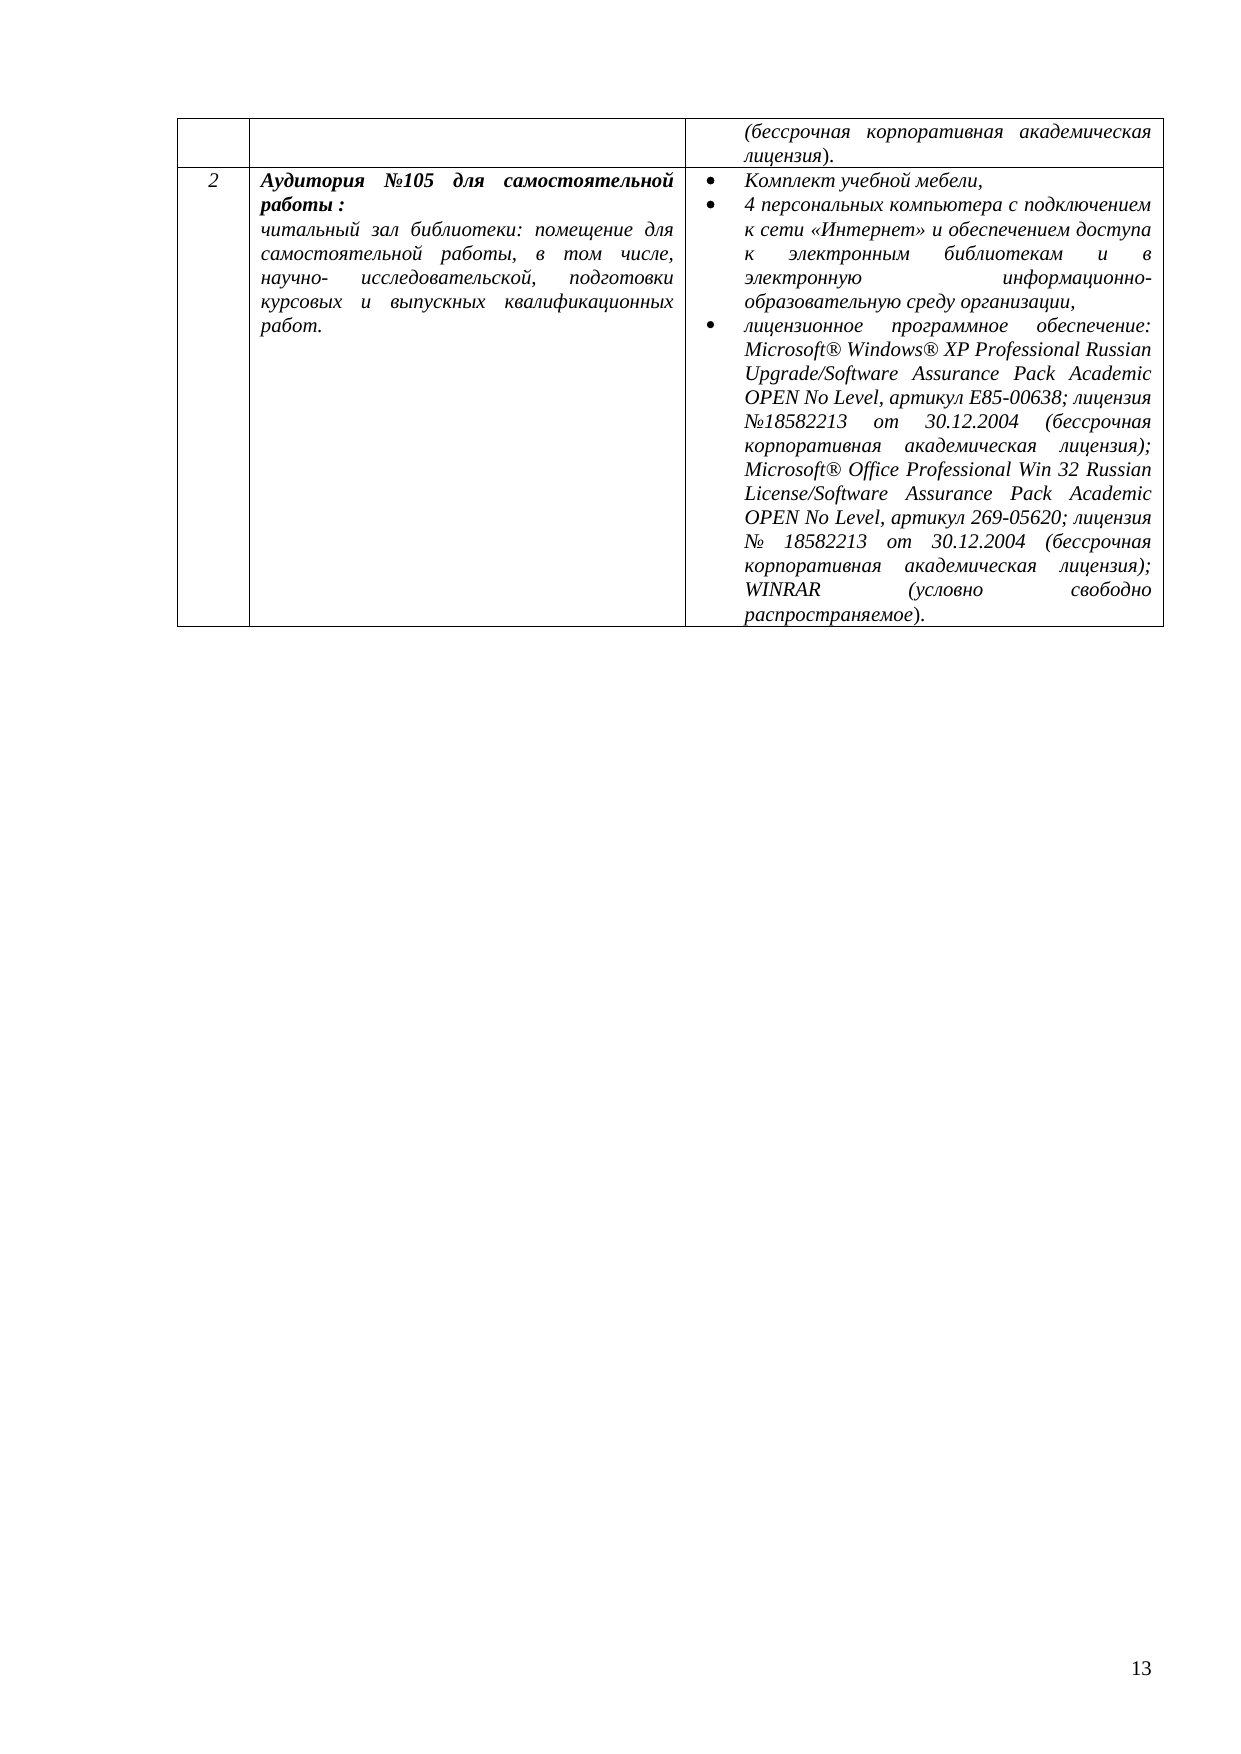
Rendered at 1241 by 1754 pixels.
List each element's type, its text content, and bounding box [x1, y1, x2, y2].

table_cell Аудитория №105 для самостоятельной работы : читальный зал библиотеки: помещение для самостоятельной работы, в том числе, научно- исследовательской, подготовки курсовых и выпускных квалификационных работ. [250, 168, 685, 626]
table_cell 1 [178, 119, 249, 167]
table_cell 2 [178, 168, 249, 626]
table_cell Комплект учебной мебели, 4 персональных компьютера с подключением к сети «Интернет» и обеспечением доступа к электронным библиотекам и в электронную информационно-образовательную среду организации, лицензионное программное обеспечение: Microsoft® Windows® XP Professional Russian Upgrade/Software Assurance Pack Academic OPEN No Level, артикул Е85-00638; лицензия №18582213 от 30.12.2004 (бессрочная корпоративная академическая лицензия); Microsoft® Office Professional Win 32 Russian License/Software Assurance Pack Academic OPEN No Level, артикул 269-05620; лицензия № 18582213 от 30.12.2004 (бессрочная корпоративная академическая лицензия); WINRAR (условно свободно распространяемое). [686, 168, 1163, 626]
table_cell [686, 119, 1163, 167]
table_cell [250, 119, 685, 167]
